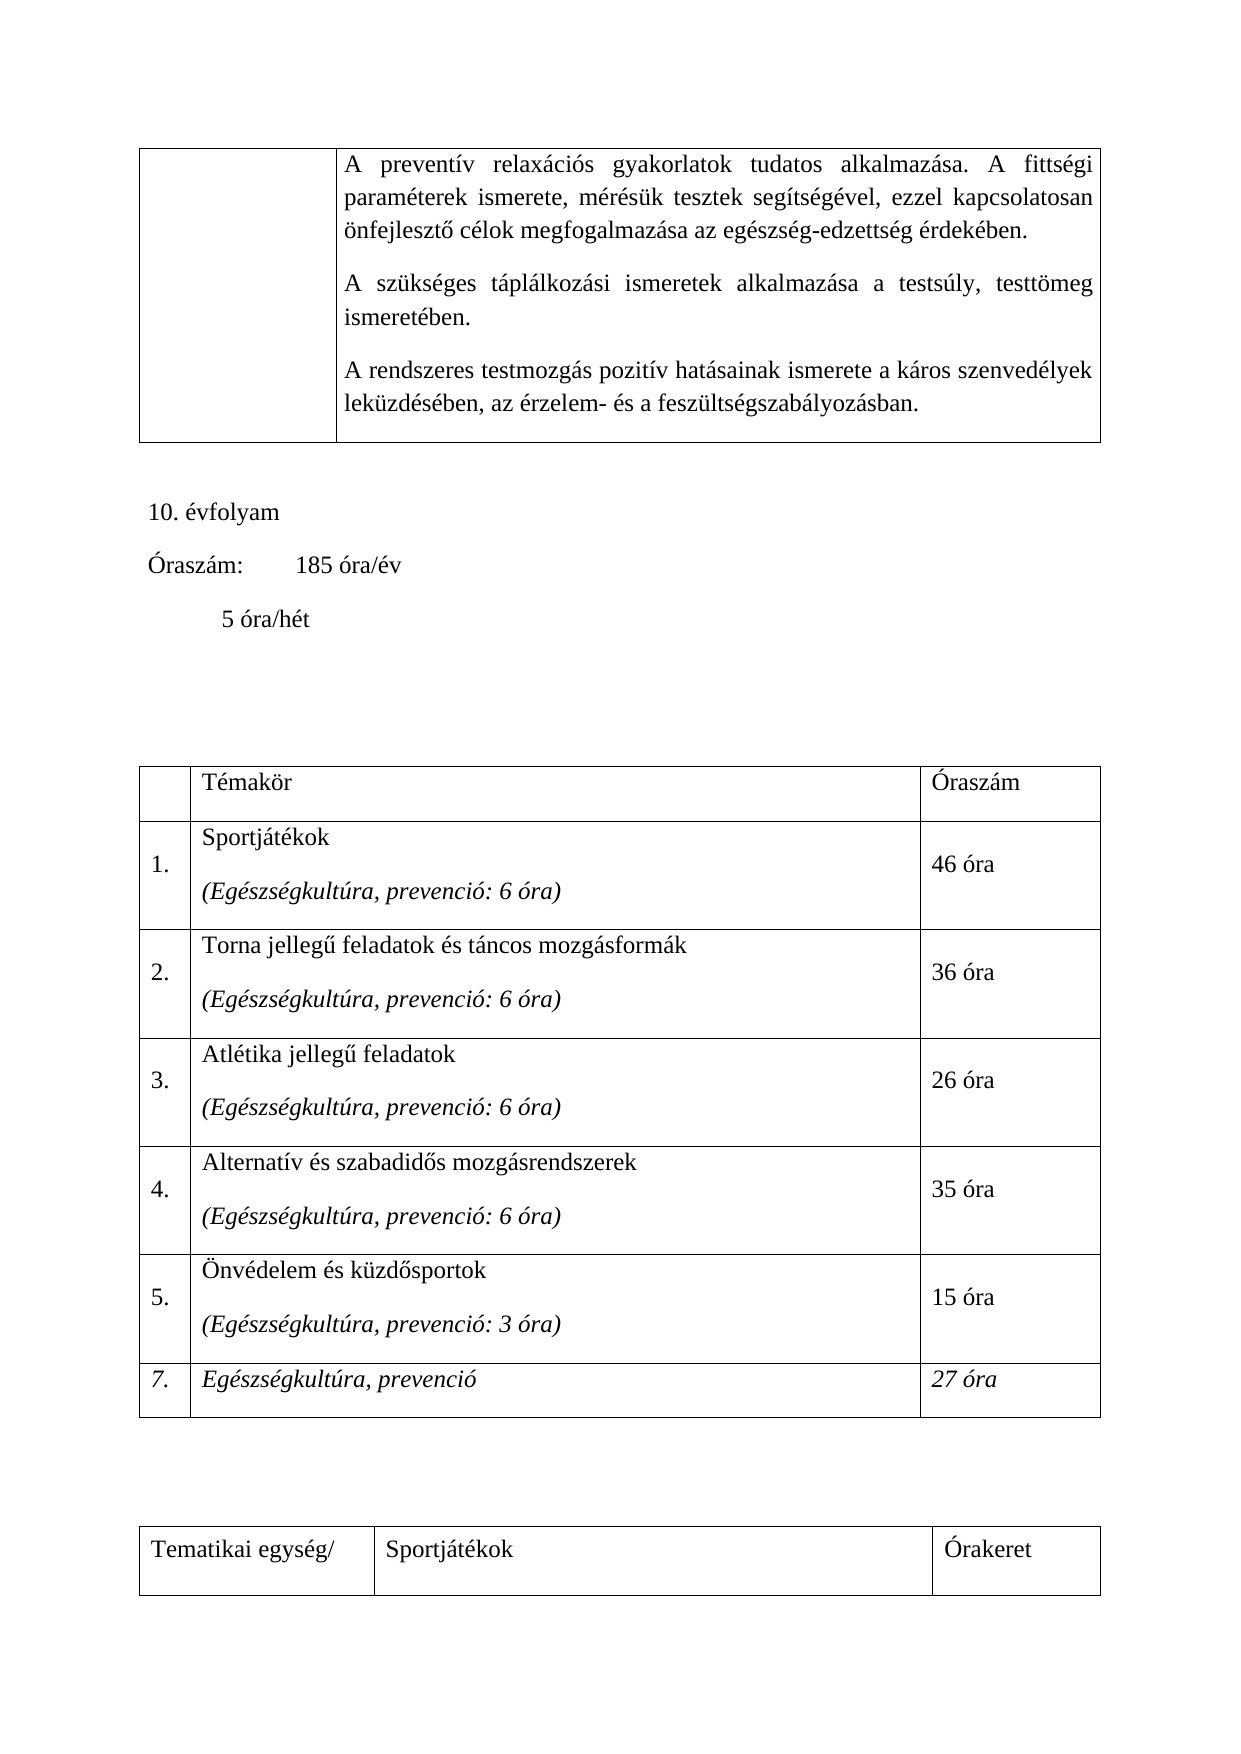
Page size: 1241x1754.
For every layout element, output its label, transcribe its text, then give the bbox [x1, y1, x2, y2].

table_header [140, 767, 190, 821]
table_cell 27 óra [921, 1364, 1100, 1417]
table_header Órakeret 46 óra [933, 1527, 1100, 1595]
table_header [140, 149, 336, 442]
table_header Sportjátékok [375, 1527, 932, 1595]
table_header Témakör [191, 767, 920, 821]
table_cell 4. [140, 1147, 190, 1254]
table_cell 35 óra [921, 1147, 1100, 1254]
table_cell 46 óra [921, 822, 1100, 929]
table_cell 2. [140, 930, 190, 1038]
text Óraszám: 185 óra/év [148, 551, 1093, 579]
table_cell 3. [140, 1039, 190, 1146]
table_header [140, 1527, 374, 1595]
table_cell Alternatív és szabadidős mozgásrendszerek (Egészségkultúra, prevenció: 6 óra) [191, 1147, 920, 1254]
table_cell 7. [140, 1364, 190, 1417]
table_cell 26 óra [921, 1039, 1100, 1146]
table_cell Atlétika jellegű feladatok (Egészségkultúra, prevenció: 6 óra) [191, 1039, 920, 1146]
table_cell Sportjátékok (Egészségkultúra, prevenció: 6 óra) [191, 822, 920, 929]
text 5 óra/hét [148, 604, 1093, 633]
table_cell 5. [140, 1255, 190, 1363]
table_cell Egészségkultúra, prevenció [191, 1364, 920, 1417]
text 10. évfolyam [148, 497, 1093, 526]
table_header Óraszám [921, 767, 1100, 821]
table_cell 15 óra [921, 1255, 1100, 1363]
table_cell Önvédelem és küzdősportok (Egészségkultúra, prevenció: 3 óra) [191, 1255, 920, 1363]
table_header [337, 149, 1100, 442]
table_cell Torna jellegű feladatok és táncos mozgásformák (Egészségkultúra, prevenció: 6 óra) [191, 930, 920, 1038]
table_cell 36 óra [921, 930, 1100, 1038]
table_cell 1. [140, 822, 190, 929]
